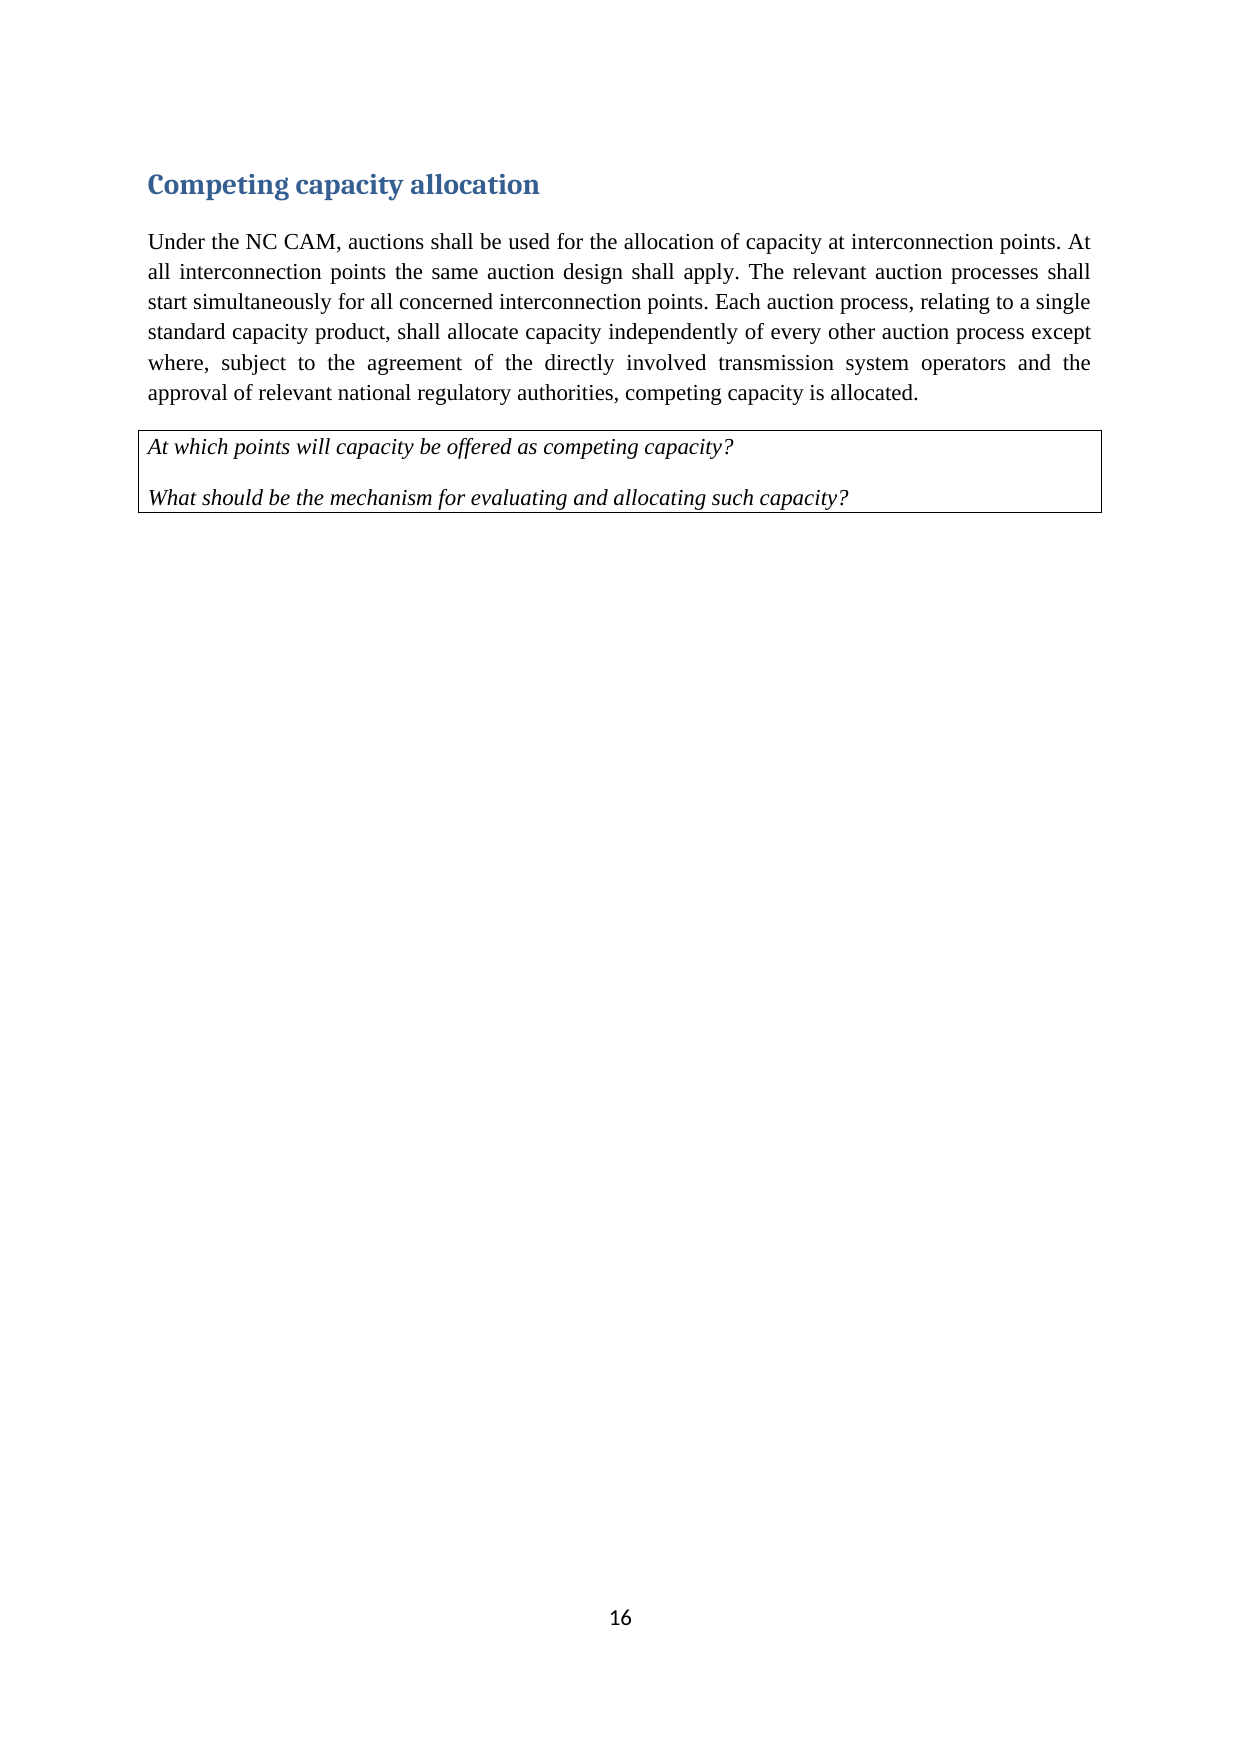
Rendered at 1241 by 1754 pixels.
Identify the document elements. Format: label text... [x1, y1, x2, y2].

text At which points will capacity be offered as competing capacity? [139, 431, 1101, 459]
subtitle Competing capacity allocation [148, 168, 1093, 202]
text What should be the mechanism for evaluating and allocating such capacity? [139, 481, 1101, 512]
text Under the NC CAM, auctions shall be used for the allocation of capacity at interconnection points. At all interconnection points the same auction design shall apply. The relevant auction processes shall start simultaneously for all concerned interconnection points. Each auction process, relating to a single standard capacity product, shall allocate capacity independently of every other auction process except where, subject to the agreement of the directly involved transmission system operators and the approval of relevant national regulatory authorities, competing capacity is allocated. [148, 228, 1093, 405]
